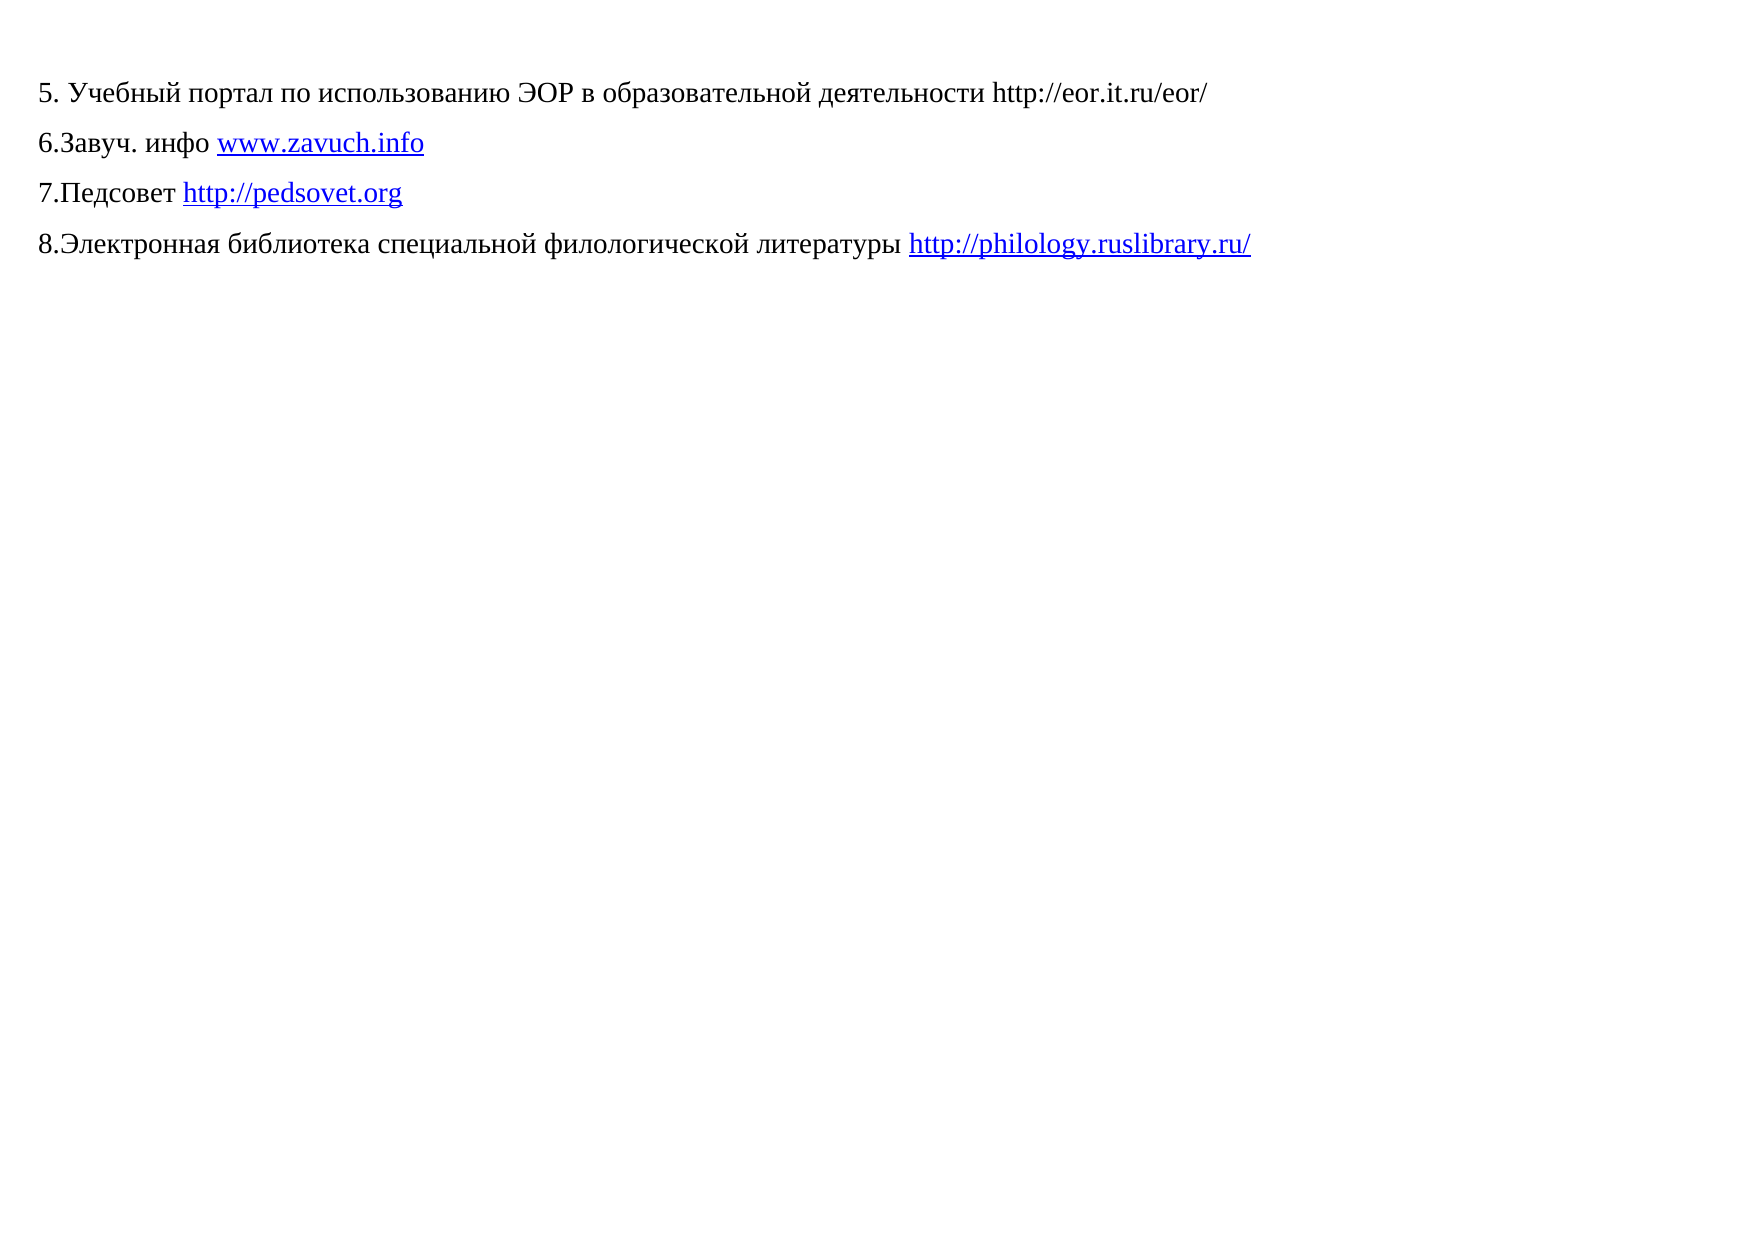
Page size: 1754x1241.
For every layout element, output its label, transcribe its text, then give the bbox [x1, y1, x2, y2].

text 8.Электронная библиотека специальной филологической литературы http://philology.ruslibrary.ru/ [38, 226, 1679, 259]
text 7.Педсовет http://pedsovet.org [38, 176, 1679, 209]
text 5. Учебный портал по использованию ЭОР в образовательной деятельности http://eor.it.ru/eor/ [38, 75, 1679, 108]
text 6.Завуч. инфо www.zavuch.info [38, 125, 1679, 159]
